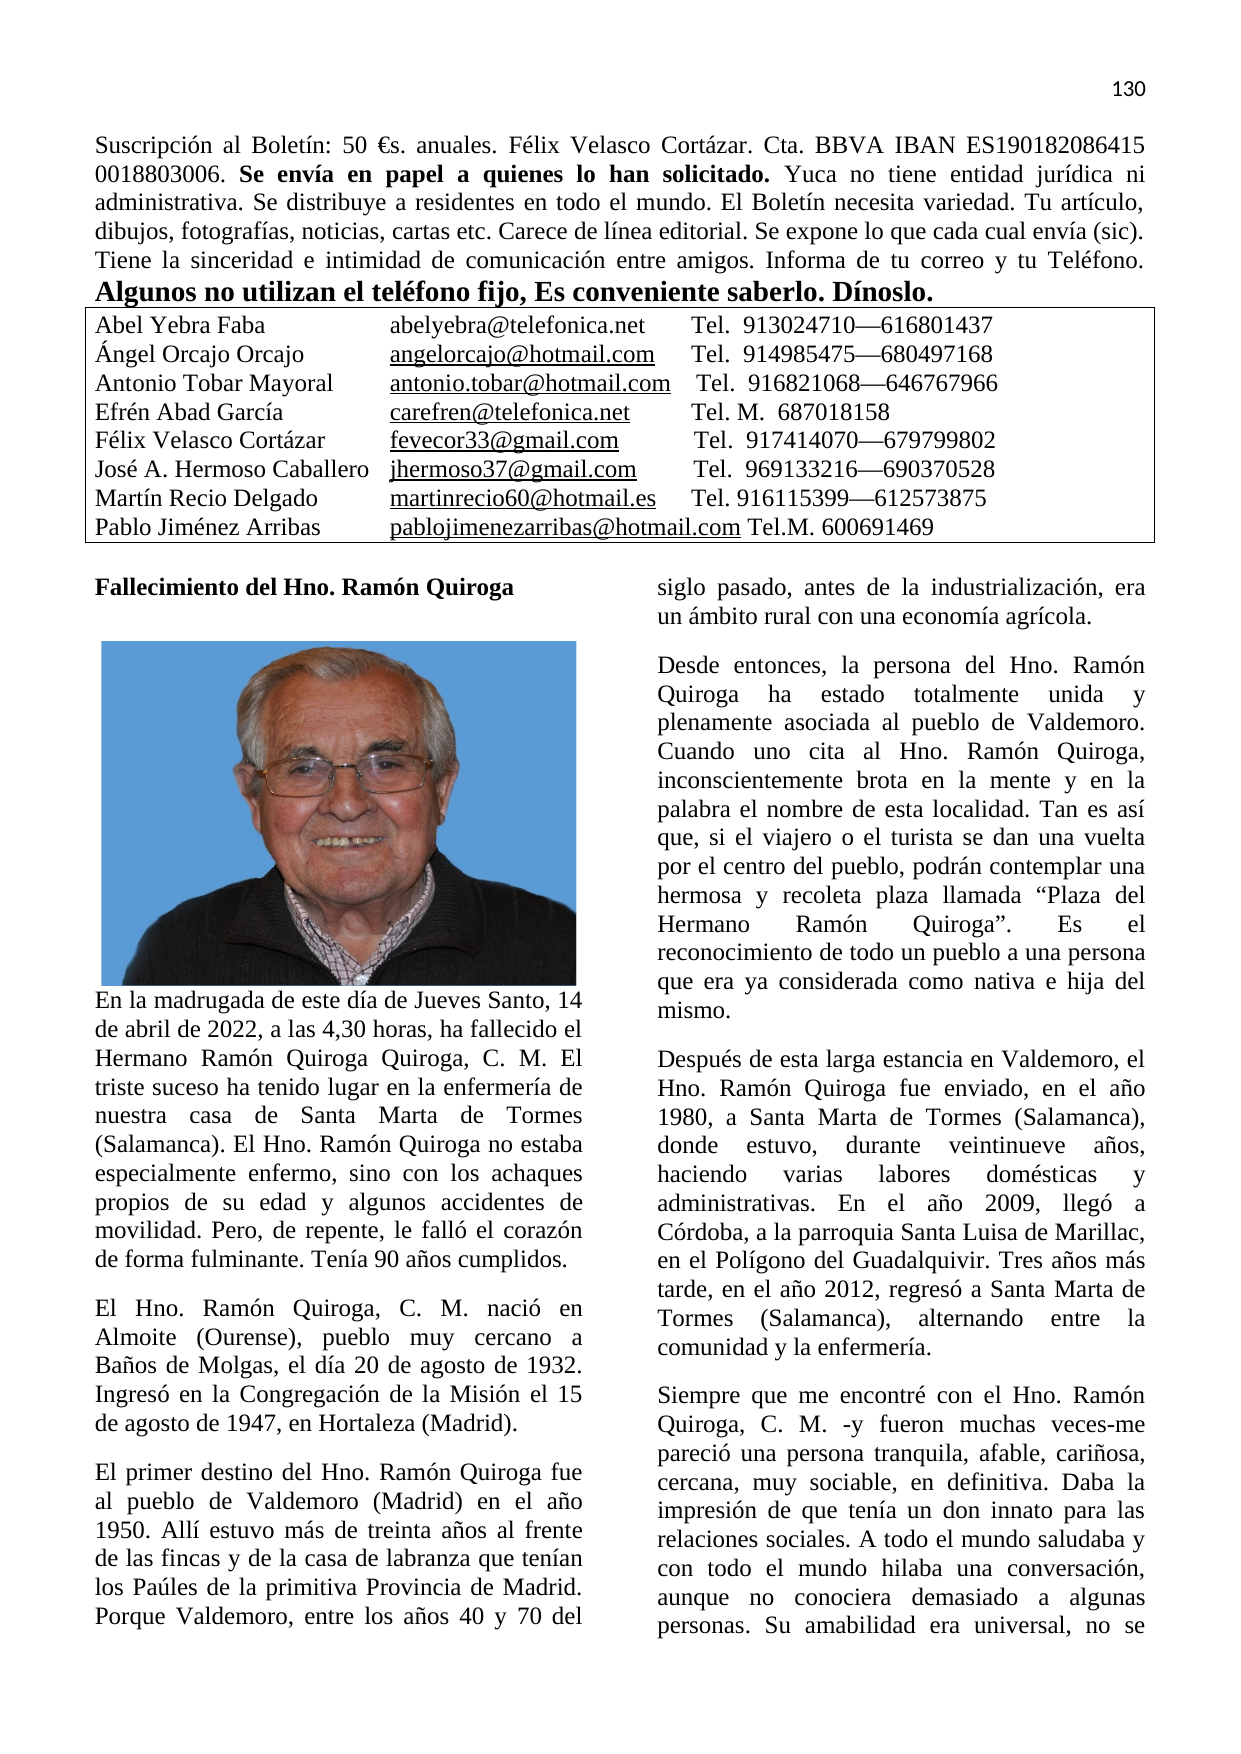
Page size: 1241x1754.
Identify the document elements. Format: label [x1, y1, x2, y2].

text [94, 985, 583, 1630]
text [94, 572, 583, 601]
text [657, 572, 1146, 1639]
picture [101, 641, 577, 986]
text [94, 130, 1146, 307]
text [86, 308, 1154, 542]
